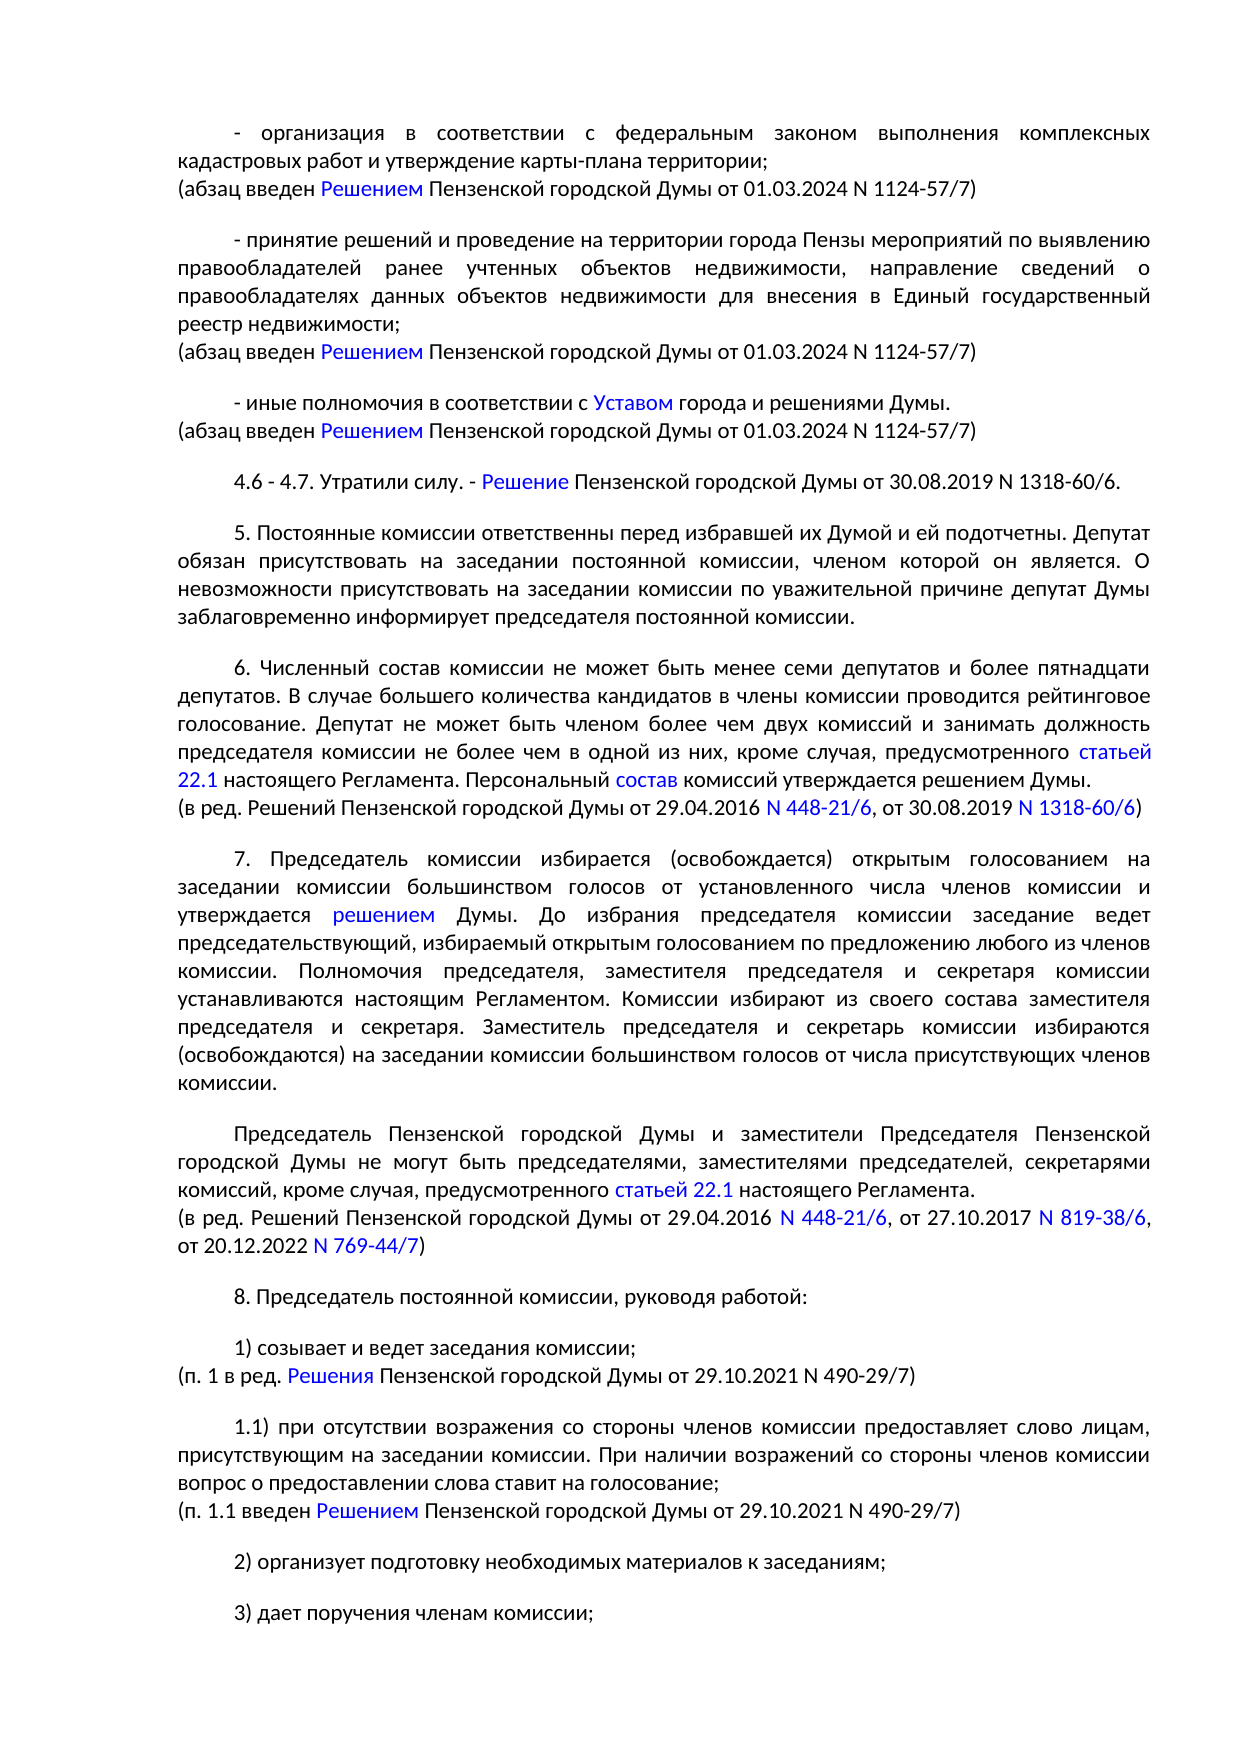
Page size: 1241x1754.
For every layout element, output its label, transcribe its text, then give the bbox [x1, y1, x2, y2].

text (п. 1.1 введен Решением Пензенской городской Думы от 29.10.2021 N 490-29/7) [177, 1496, 1152, 1524]
text 1.1) при отсутствии возражения со стороны членов комиссии предоставляет слово лицам, присутствующим на заседании комиссии. При наличии возражений со стороны членов комиссии вопрос о предоставлении слова ставит на голосование; [177, 1412, 1152, 1496]
text 6. Численный состав комиссии не может быть менее семи депутатов и более пятнадцати депутатов. В случае большего количества кандидатов в члены комиссии проводится рейтинговое голосование. Депутат не может быть членом более чем двух комиссий и занимать должность председателя комиссии не более чем в одной из них, кроме случая, предусмотренного статьей 22.1 настоящего Регламента. Персональный состав комиссий утверждается решением Думы. [177, 653, 1152, 793]
text (п. 1 в ред. Решения Пензенской городской Думы от 29.10.2021 N 490-29/7) [177, 1361, 1152, 1389]
text 3) дает поручения членам комиссии; [177, 1598, 1152, 1626]
text (в ред. Решений Пензенской городской Думы от 29.04.2016 N 448-21/6, от 27.10.2017 N 819-38/6, от 20.12.2022 N 769-44/7) [177, 1203, 1152, 1259]
text - организация в соответствии с федеральным законом выполнения комплексных кадастровых работ и утверждение карты-плана территории; [177, 118, 1152, 174]
text 7. Председатель комиссии избирается (освобождается) открытым голосованием на заседании комиссии большинством голосов от установленного числа членов комиссии и утверждается решением Думы. До избрания председателя комиссии заседание ведет председательствующий, избираемый открытым голосованием по предложению любого из членов комиссии. Полномочия председателя, заместителя председателя и секретаря комиссии устанавливаются настоящим Регламентом. Комиссии избирают из своего состава заместителя председателя и секретаря. Заместитель председателя и секретарь комиссии избираются (освобождаются) на заседании комиссии большинством голосов от числа присутствующих членов комиссии. [177, 844, 1152, 1096]
text (абзац введен Решением Пензенской городской Думы от 01.03.2024 N 1124-57/7) [177, 337, 1152, 365]
text Председатель Пензенской городской Думы и заместители Председателя Пензенской городской Думы не могут быть председателями, заместителями председателей, секретарями комиссий, кроме случая, предусмотренного статьей 22.1 настоящего Регламента. [177, 1119, 1152, 1203]
text (абзац введен Решением Пензенской городской Думы от 01.03.2024 N 1124-57/7) [177, 416, 1152, 444]
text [177, 174, 1152, 202]
text 8. Председатель постоянной комиссии, руководя работой: [177, 1282, 1152, 1310]
text 4.6 - 4.7. Утратили силу. - Решение Пензенской городской Думы от 30.08.2019 N 1318-60/6. [177, 467, 1152, 495]
text 2) организует подготовку необходимых материалов к заседаниям; [177, 1547, 1152, 1575]
text 1) созывает и ведет заседания комиссии; [177, 1333, 1152, 1361]
text (в ред. Решений Пензенской городской Думы от 29.04.2016 N 448-21/6, от 30.08.2019 N 1318-60/6) [177, 793, 1152, 821]
text 5. Постоянные комиссии ответственны перед избравшей их Думой и ей подотчетны. Депутат обязан присутствовать на заседании постоянной комиссии, членом которой он является. О невозможности присутствовать на заседании комиссии по уважительной причине депутат Думы заблаговременно информирует председателя постоянной комиссии. [177, 518, 1152, 630]
text - иные полномочия в соответствии с Уставом города и решениями Думы. [177, 388, 1152, 416]
text - принятие решений и проведение на территории города Пензы мероприятий по выявлению правообладателей ранее учтенных объектов недвижимости, направление сведений о правообладателях данных объектов недвижимости для внесения в Единый государственный реестр недвижимости; [177, 225, 1152, 337]
